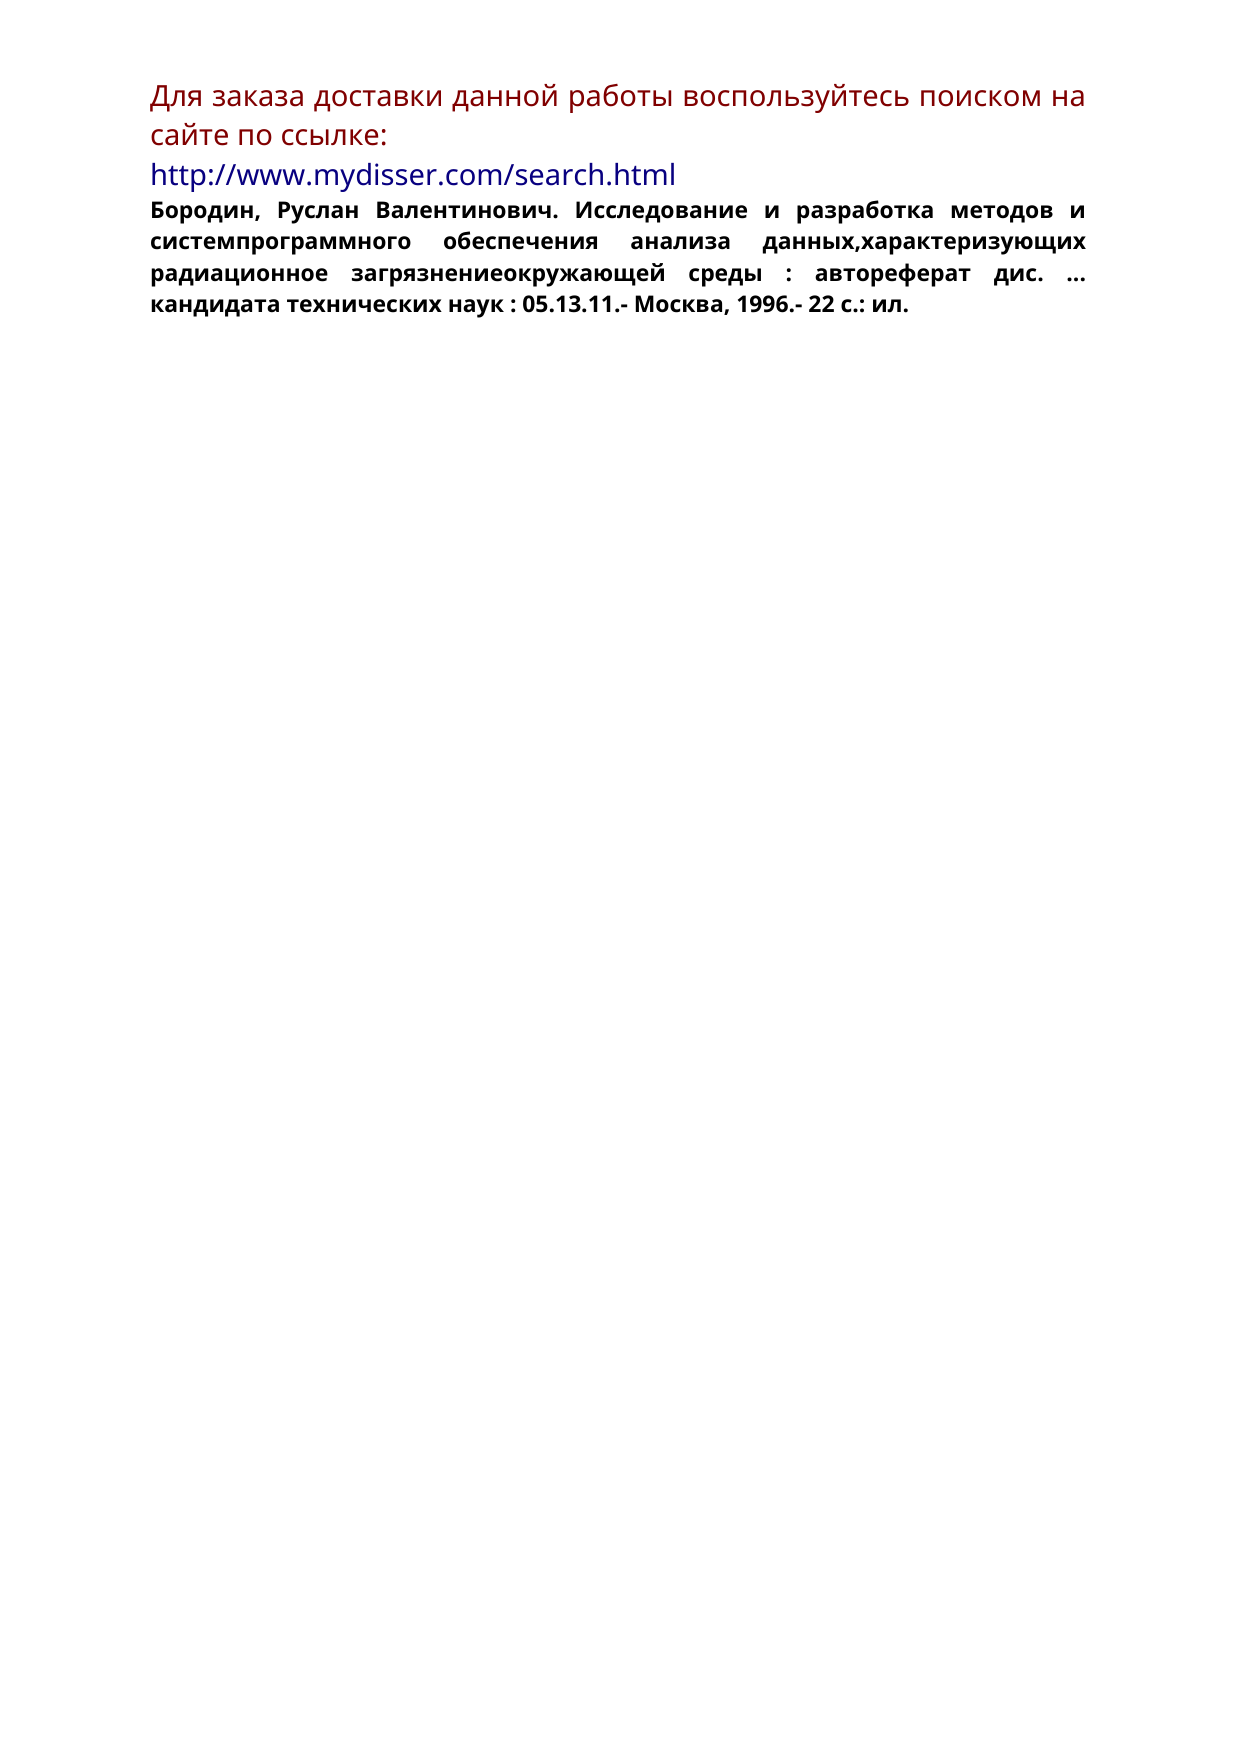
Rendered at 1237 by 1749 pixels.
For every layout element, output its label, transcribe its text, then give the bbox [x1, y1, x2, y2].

text Бородин, Руслан Валентинович. Исследование и разработка методов и системпрограммного обеспечения анализа данных,характеризующих радиационное загрязнениеокружающей среды : автореферат дис. ... кандидата технических наук : 05.13.11.- Москва, 1996.- 22 с.: ил. [150, 194, 1086, 319]
